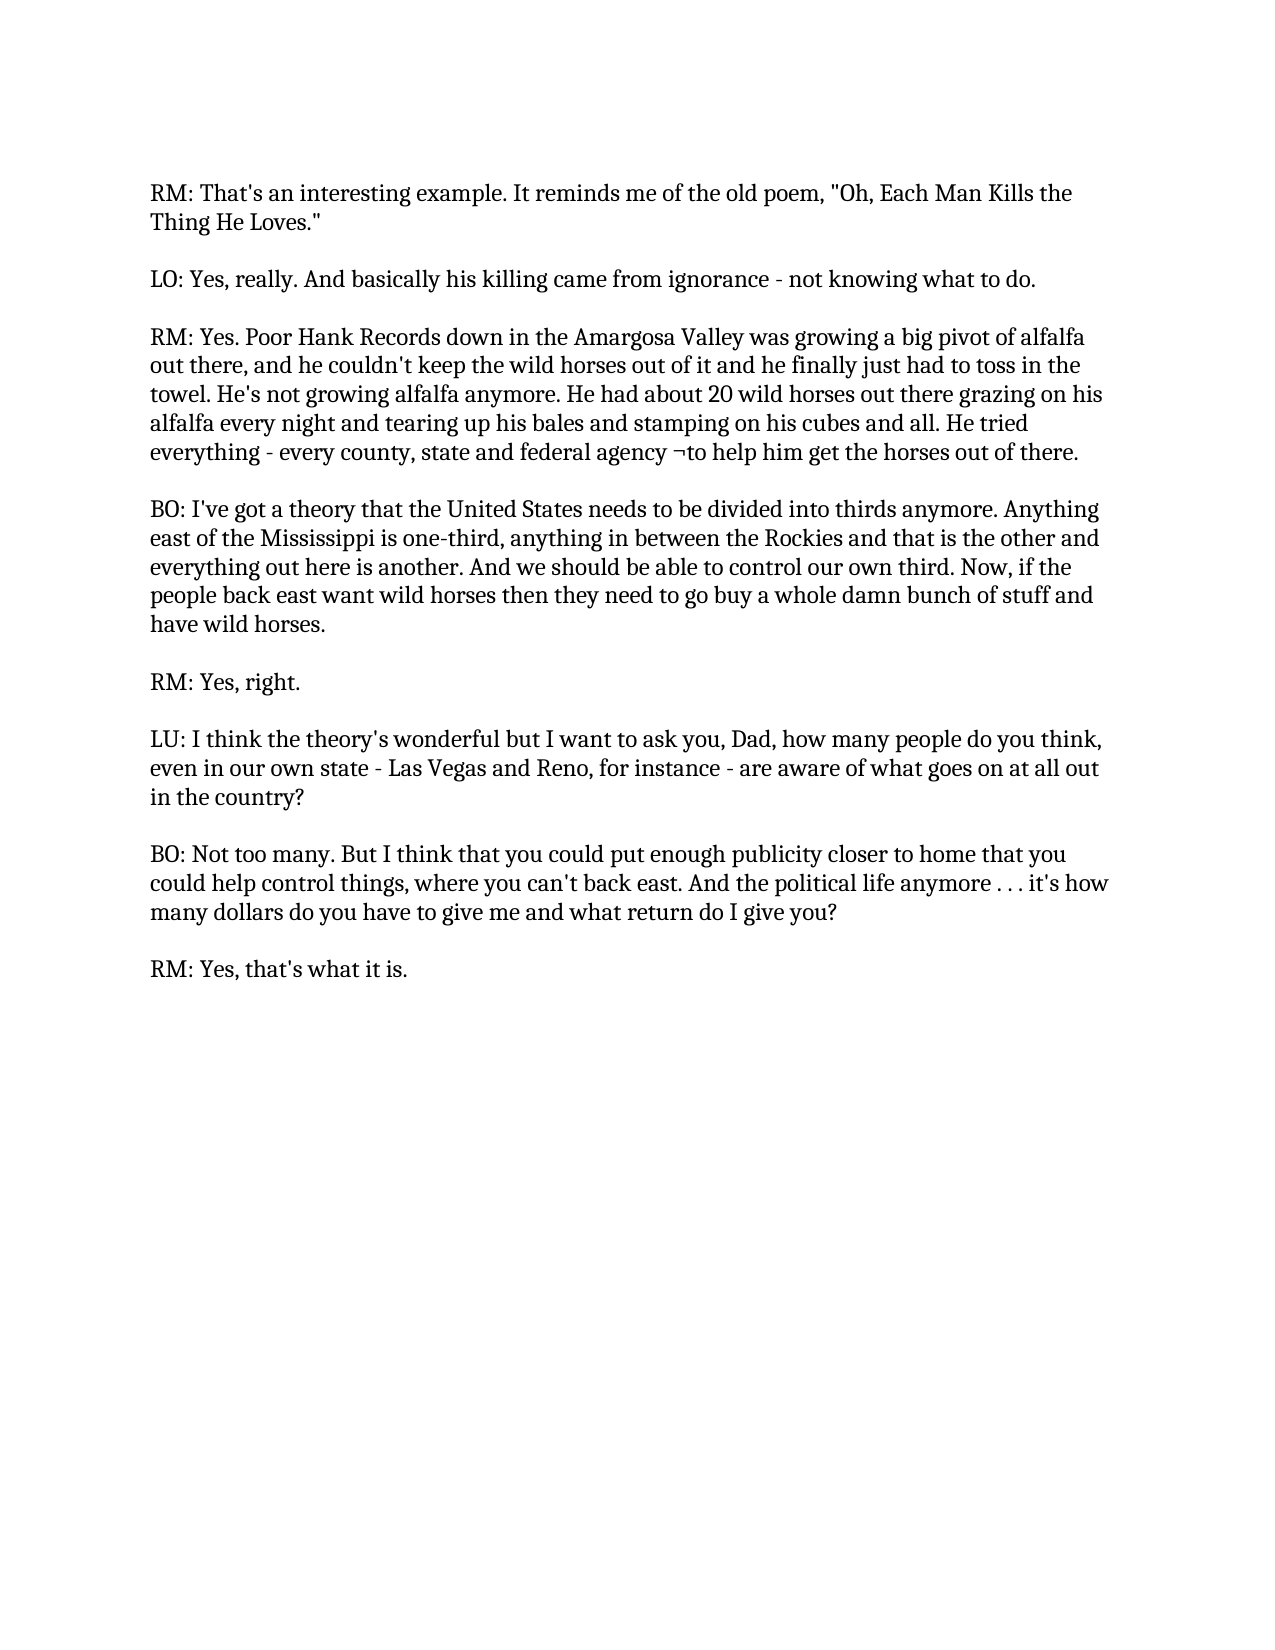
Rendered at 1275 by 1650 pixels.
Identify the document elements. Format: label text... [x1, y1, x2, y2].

text RM: Yes. Poor Hank Records down in the Amargosa Valley was growing a big pivot of alfalfa out there, and he couldn't keep the wild horses out of it and he finally just had to toss in the towel. He's not growing alfalfa anymore. He had about 20 wild horses out there grazing on his alfalfa every night and tearing up his bales and stamping on his cubes and all. He tried everything - every county, state and federal agency ¬to help him get the horses out of there. [150, 322, 1125, 466]
text BO: I've got a theory that the United States needs to be divided into thirds anymore. Anything east of the Mississippi is one-third, anything in between the Rockies and that is the other and everything out here is another. And we should be able to control our own third. Now, if the people back east want wild horses then they need to go buy a whole damn bunch of stuff and have wild horses. [150, 495, 1125, 639]
text RM: That's an interesting example. It reminds me of the old poem, "Oh, Each Man Kills the Thing He Loves." [150, 179, 1125, 236]
text BO: Not too many. But I think that you could put enough publicity closer to home that you could help control things, where you can't back east. And the political life anymore . . . it's how many dollars do you have to give me and what return do I give you? [150, 840, 1125, 926]
text RM: Yes, right. [150, 667, 1125, 696]
text RM: Yes, that's what it is. [150, 955, 1125, 984]
text LO: Yes, really. And basically his killing came from ignorance - not knowing what to do. [150, 265, 1125, 294]
text LU: I think the theory's wonderful but I want to ask you, Dad, how many people do you think, even in our own state - Las Vegas and Reno, for instance - are aware of what goes on at all out in the country? [150, 725, 1125, 811]
